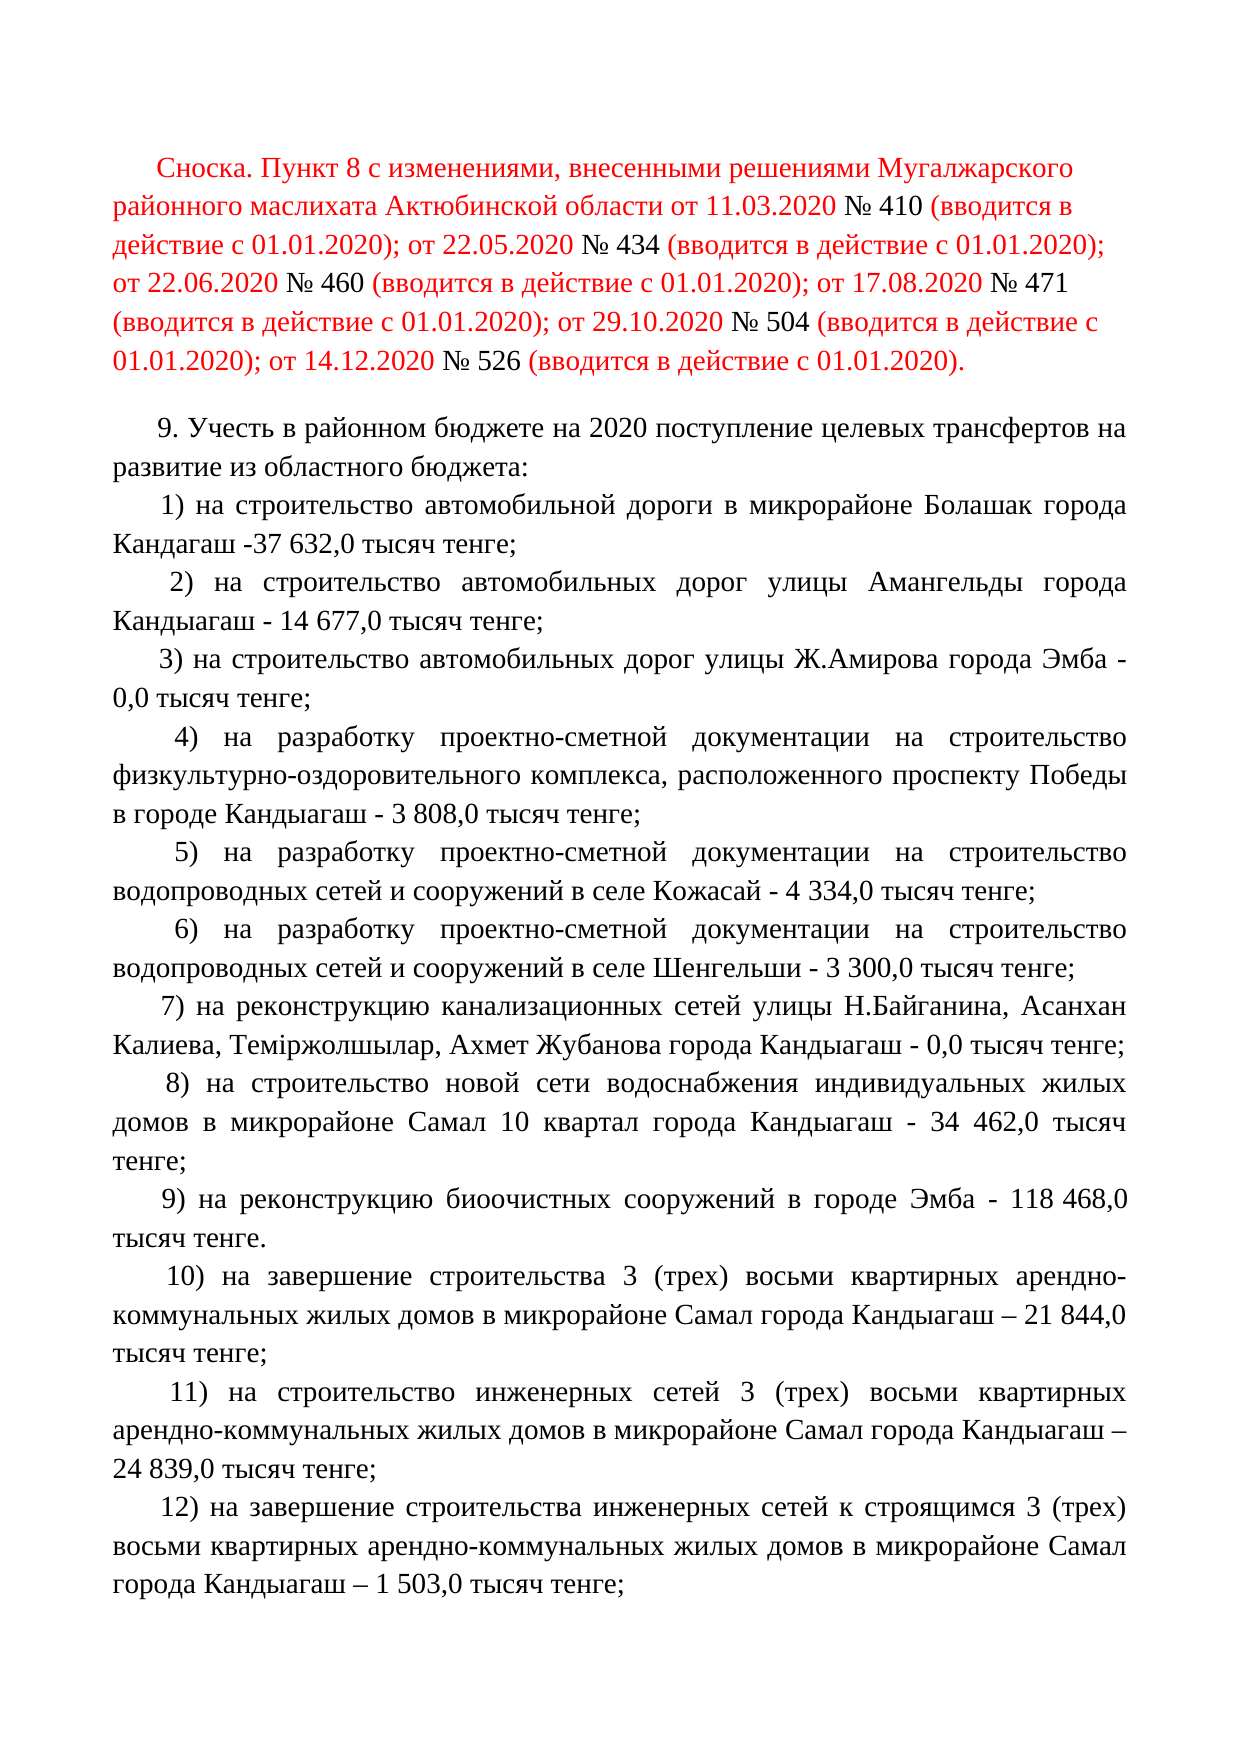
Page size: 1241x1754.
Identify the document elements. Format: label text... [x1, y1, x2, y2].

text 12) на завершение строительства инженерных сетей к строящимся 3 (трех) восьми квартирных арендно-коммунальных жилых домов в микрорайоне Самал города Кандыагаш – 1 503,0 тысяч тенге; [112, 1489, 1128, 1600]
text 6) на разработку проектно-сметной документации на строительство водопроводных сетей и сооружений в селе Шенгельши - 3 300,0 тысяч тенге; [112, 911, 1128, 983]
text 2) на строительство автомобильных дорог улицы Амангельды города Кандыагаш - 14 677,0 тысяч тенге; [112, 564, 1128, 637]
text Сноска. Пункт 8 с изменениями, внесенными решениями Мугалжарского районного маслихата Актюбинской области от 11.03.2020 № 410 (вводится в действие с 01.01.2020); от 22.05.2020 № 434 (вводится в действие с 01.01.2020); от 22.06.2020 № 460 (вводится в действие с 01.01.2020); от 17.08.2020 № 471 (вводится в действие с 01.01.2020); от 29.10.2020 № 504 (вводится в действие с 01.01.2020); от 14.12.2020 № 526 (вводится в действие с 01.01.2020). [112, 150, 1128, 406]
text 9) на реконструкцию биоочистных сооружений в городе Эмба - 118 468,0 тысяч тенге. [112, 1181, 1128, 1253]
text 7) на реконструкцию канализационных сетей улицы Н.Байганина, Асанхан Калиева, Теміржолшылар, Ахмет Жубанова города Кандыагаш - 0,0 тысяч тенге; [112, 988, 1128, 1061]
text 5) на разработку проектно-сметной документации на строительство водопроводных сетей и сооружений в селе Кожасай - 4 334,0 тысяч тенге; [112, 834, 1128, 906]
text 10) на завершение строительства 3 (трех) восьми квартирных арендно-коммунальных жилых домов в микрорайоне Самал города Кандыагаш – 21 844,0 тысяч тенге; [112, 1258, 1128, 1369]
text 4) на разработку проектно-сметной документации на строительство физкультурно-оздоровительного комплекса, расположенного проспекту Победы в городе Кандыагаш - 3 808,0 тысяч тенге; [112, 719, 1128, 829]
text 8) на строительство новой сети водоснабжения индивидуальных жилых домов в микрорайоне Самал 10 квартал города Кандыагаш - 34 462,0 тысяч тенге; [112, 1066, 1128, 1176]
text 1) на строительство автомобильной дороги в микрорайоне Болашак города Кандагаш -37 632,0 тысяч тенге; [112, 487, 1128, 559]
text 11) на строительство инженерных сетей 3 (трех) восьми квартирных арендно-коммунальных жилых домов в микрорайоне Самал города Кандыагаш – 24 839,0 тысяч тенге; [112, 1374, 1128, 1484]
text 9. Учесть в районном бюджете на 2020 поступление целевых трансфертов на развитие из областного бюджета: [112, 410, 1128, 482]
text 3) на строительство автомобильных дорог улицы Ж.Амирова города Эмба - 0,0 тысяч тенге; [112, 642, 1128, 714]
